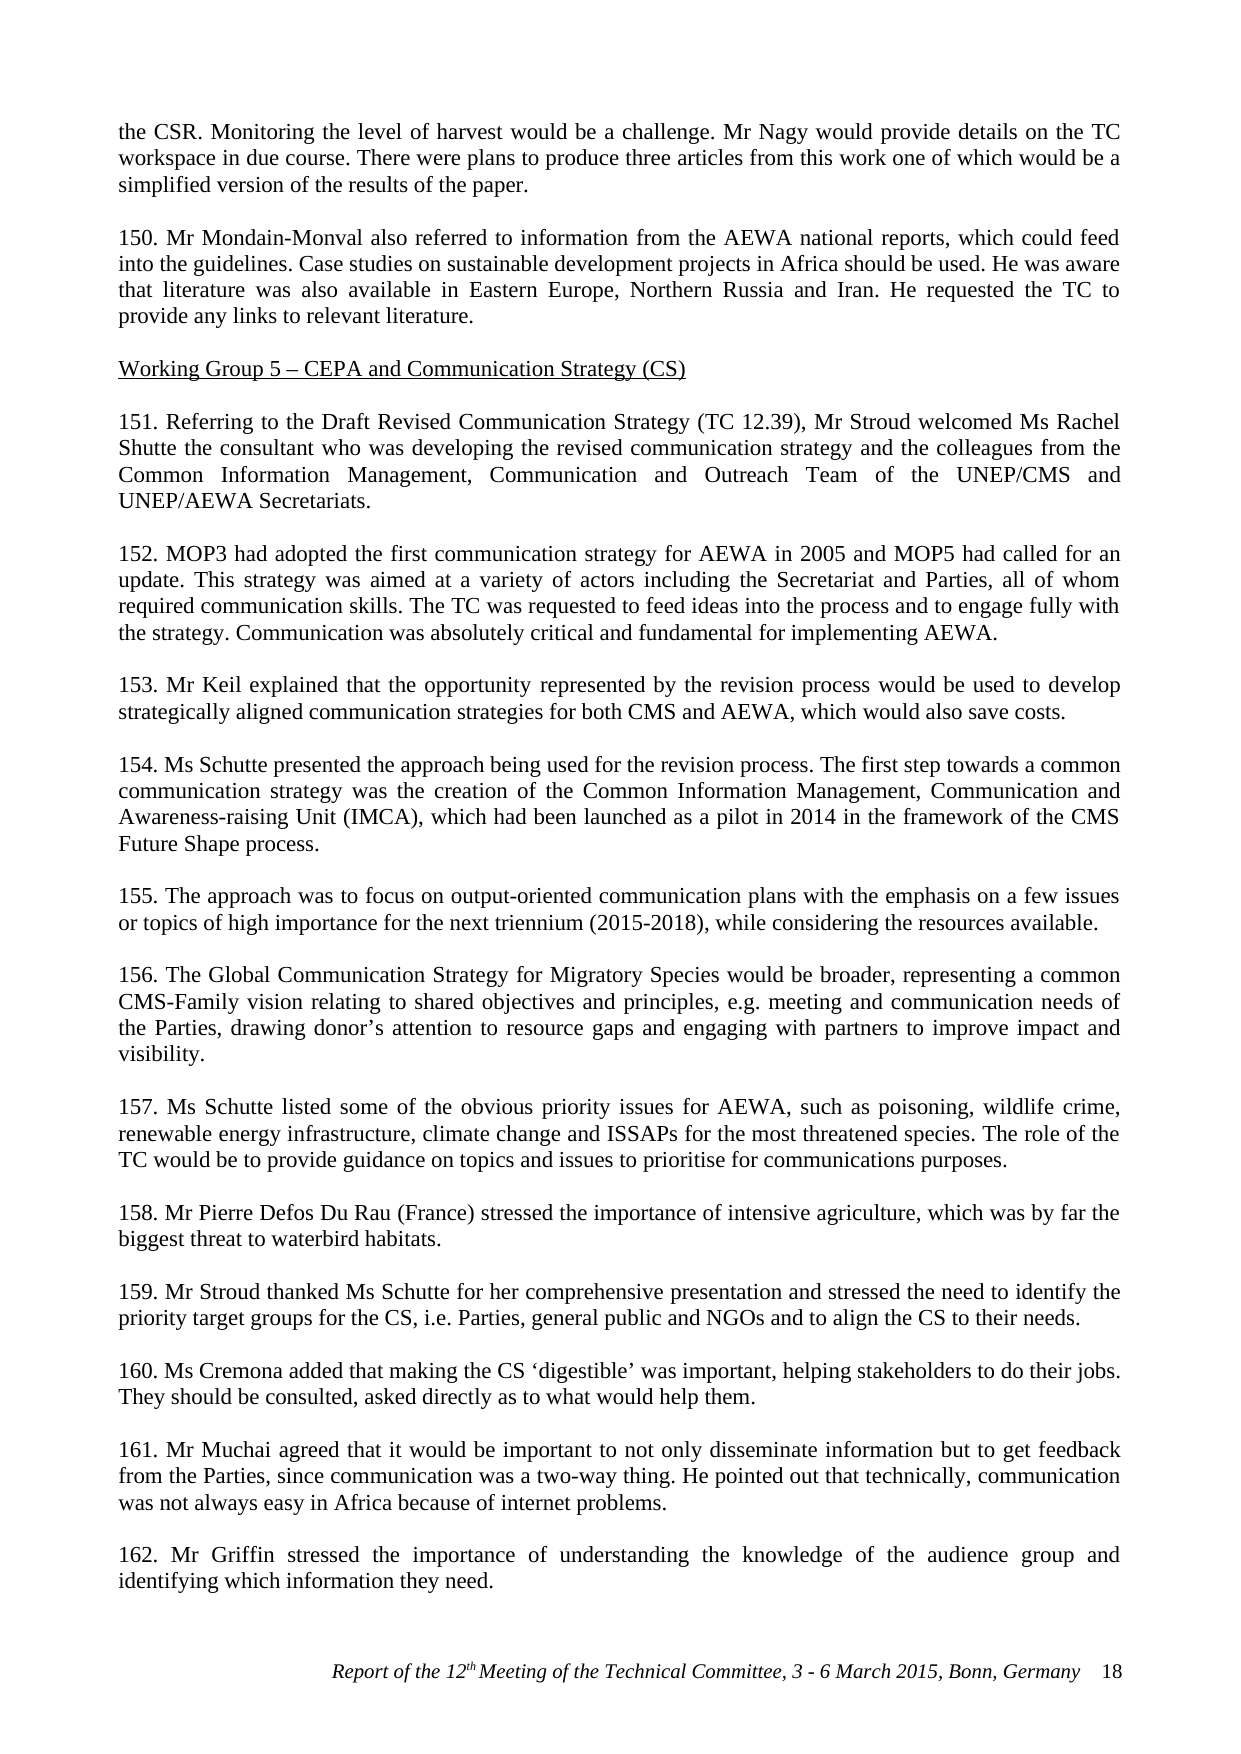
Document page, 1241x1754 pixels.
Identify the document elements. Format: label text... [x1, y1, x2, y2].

text 150. Mr Mondain-Monval also referred to information from the AEWA national reports, which could feed into the guidelines. Case studies on sustainable development projects in Africa should be used. He was aware that literature was also available in Eastern Europe, Northern Russia and Iran. He requested the TC to provide any links to relevant literature. [118, 223, 1122, 329]
text 161. Mr Muchai agreed that it would be important to not only disseminate information but to get feedback from the Parties, since communication was a two-way thing. He pointed out that technically, communication was not always easy in Africa because of internet problems. [118, 1436, 1122, 1515]
text 158. Mr Pierre Defos Du Rau (France) stressed the importance of intensive agriculture, which was by far the biggest threat to waterbird habitats. [118, 1199, 1122, 1251]
subtitle Working Group 5 – CEPA and Communication Strategy (CS) [118, 355, 1122, 382]
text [118, 118, 1122, 197]
text 155. The approach was to focus on output-oriented communication plans with the emphasis on a few issues or topics of high importance for the next triennium (2015-2018), while considering the resources available. [118, 882, 1122, 935]
text 159. Mr Stroud thanked Ms Schutte for her comprehensive presentation and stressed the need to identify the priority target groups for the CS, i.e. Parties, general public and NGOs and to align the CS to their needs. [118, 1278, 1122, 1330]
text 160. Ms Cremona added that making the CS ‘digestible’ was important, helping stakeholders to do their jobs. They should be consulted, asked directly as to what would help them. [118, 1357, 1122, 1409]
text 157. Ms Schutte listed some of the obvious priority issues for AEWA, such as poisoning, wildlife crime, renewable energy infrastructure, climate change and ISSAPs for the most threatened species. The role of the TC would be to provide guidance on topics and issues to prioritise for communications purposes. [118, 1093, 1122, 1172]
text 154. Ms Schutte presented the approach being used for the revision process. The first step towards a common communication strategy was the creation of the Common Information Management, Communication and Awareness-raising Unit (IMCA), which had been launched as a pilot in 2014 in the framework of the CMS Future Shape process. [118, 751, 1122, 856]
text 152. MOP3 had adopted the first communication strategy for AEWA in 2005 and MOP5 had called for an update. This strategy was aimed at a variety of actors including the Secretariat and Parties, all of whom required communication skills. The TC was requested to feed ideas into the process and to engage fully with the strategy. Communication was absolutely critical and fundamental for implementing AEWA. [118, 540, 1122, 645]
text 156. The Global Communication Strategy for Migratory Species would be broader, representing a common CMS-Family vision relating to shared objectives and principles, e.g. meeting and communication needs of the Parties, drawing donor’s attention to resource gaps and engaging with partners to improve impact and visibility. [118, 961, 1122, 1067]
text 151. Referring to the Draft Revised Communication Strategy (TC 12.39), Mr Stroud welcomed Ms Rachel Shutte the consultant who was developing the revised communication strategy and the colleagues from the Common Information Management, Communication and Outreach Team of the UNEP/CMS and UNEP/AEWA Secretariats. [118, 408, 1122, 513]
text 162. Mr Griffin stressed the importance of understanding the knowledge of the audience group and identifying which information they need. [118, 1541, 1122, 1594]
text 153. Mr Keil explained that the opportunity represented by the revision process would be used to develop strategically aligned communication strategies for both CMS and AEWA, which would also save costs. [118, 672, 1122, 724]
